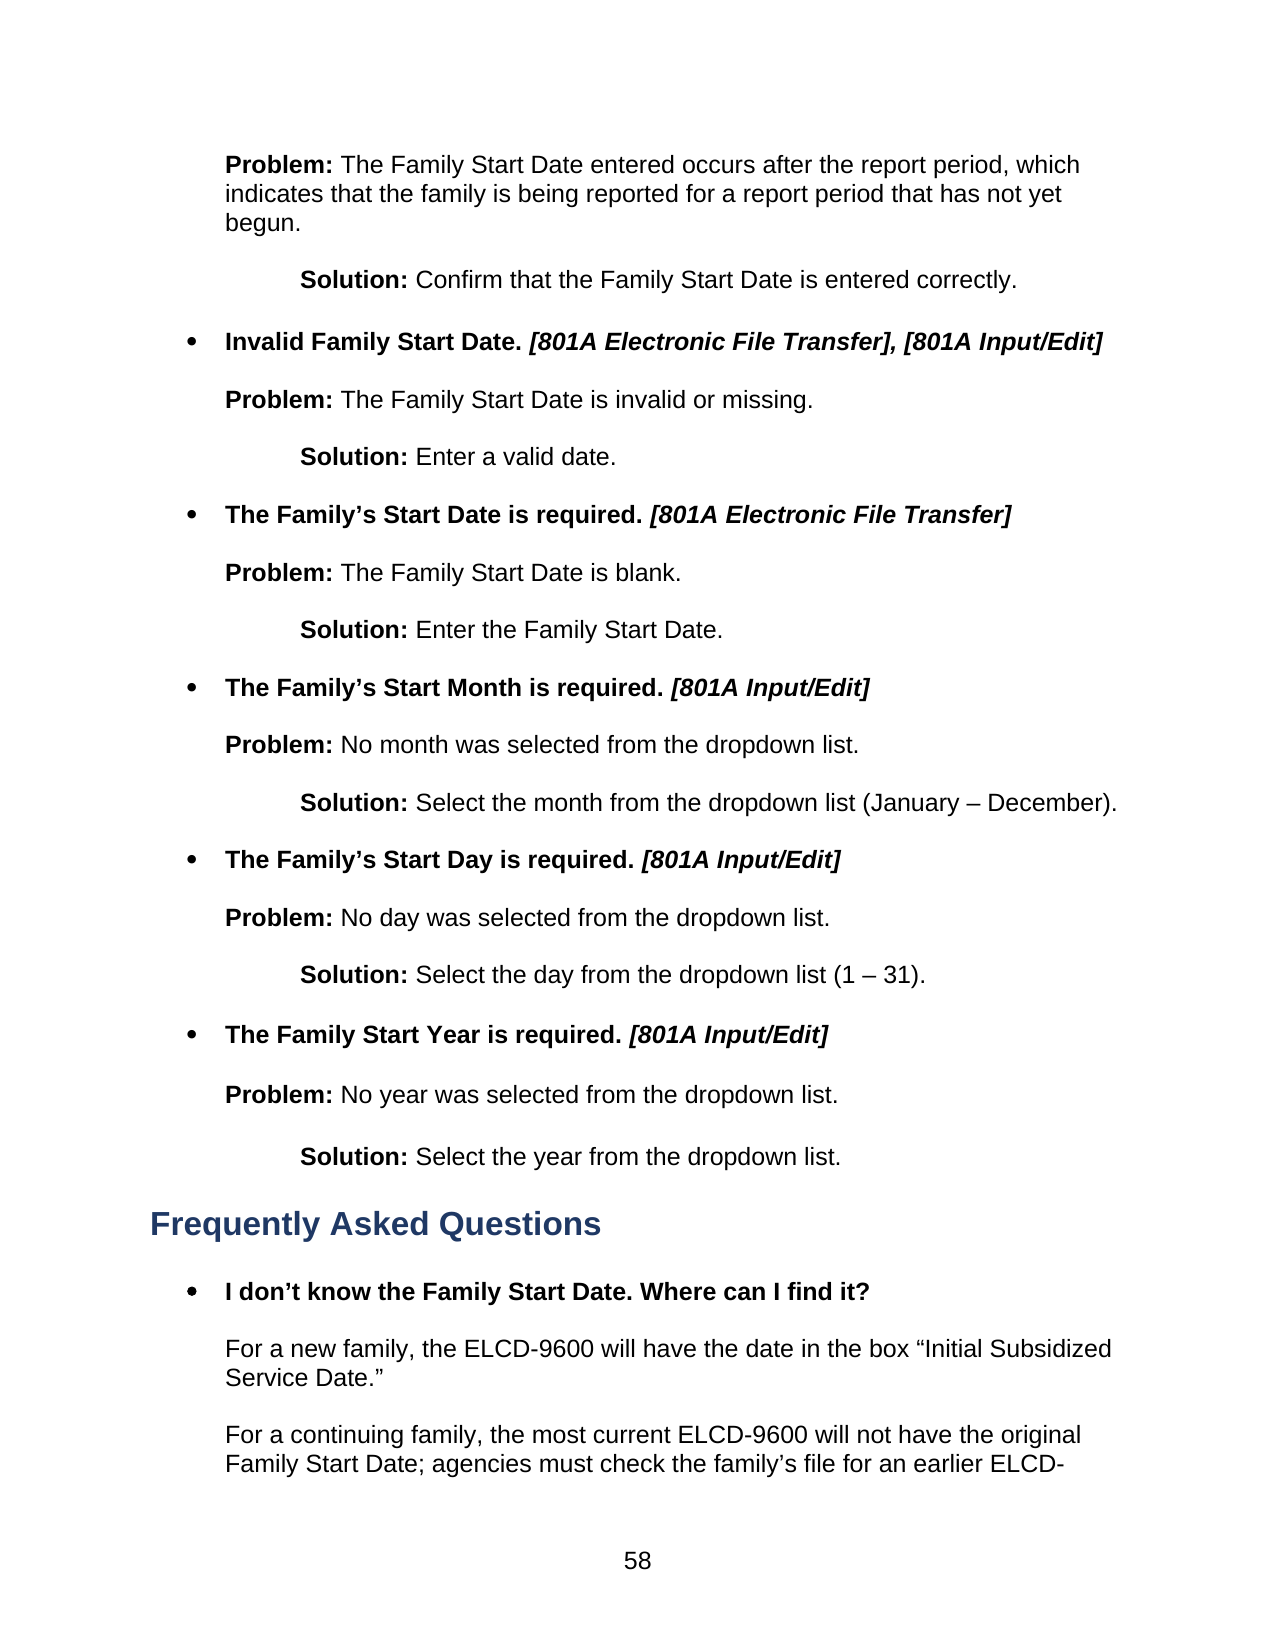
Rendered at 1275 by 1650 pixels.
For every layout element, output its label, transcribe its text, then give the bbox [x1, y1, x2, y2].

text Solution: Select the month from the dropdown list (January – December). [300, 788, 1125, 816]
list The Family’s Start Month is required. [801A Input/Edit] [187, 672, 1125, 701]
list The Family’s Start Date is required. [801A Electronic File Transfer] [187, 500, 1125, 529]
list The Family’s Start Day is required. [801A Input/Edit] [187, 845, 1125, 874]
text Solution: Confirm that the Family Start Date is entered correctly. [300, 265, 1125, 327]
list I don’t know the Family Start Date. Where can I find it? [187, 1277, 1125, 1305]
text Problem: The Family Start Date is blank. [225, 557, 1125, 586]
text Solution: Enter a valid date. [300, 442, 1125, 471]
text Problem: No year was selected from the dropdown list. [225, 1080, 1125, 1109]
text Problem: The Family Start Date is invalid or missing. [225, 385, 1125, 414]
text Problem: No day was selected from the dropdown list. [225, 903, 1125, 931]
text Problem: No month was selected from the dropdown list. [225, 730, 1125, 759]
text Solution: Select the day from the dropdown list (1 – 31). [300, 960, 1125, 989]
text For a new family, the ELCD-9600 will have the date in the box “Initial Subsidized Service Date.” [225, 1334, 1125, 1392]
subtitle Frequently Asked Questions [150, 1204, 1125, 1242]
text Solution: Enter the Family Start Date. [300, 615, 1125, 644]
list The Family Start Year is required. [801A Input/Edit] [187, 1020, 1125, 1049]
text Solution: Select the year from the dropdown list. [300, 1142, 1125, 1171]
text Problem: The Family Start Date entered occurs after the report period, which indicates that the family is being reported for a report period that has not yet begun. [225, 150, 1125, 236]
list Invalid Family Start Date. [801A Electronic File Transfer], [801A Input/Edit] [187, 327, 1125, 356]
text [225, 1420, 1125, 1478]
